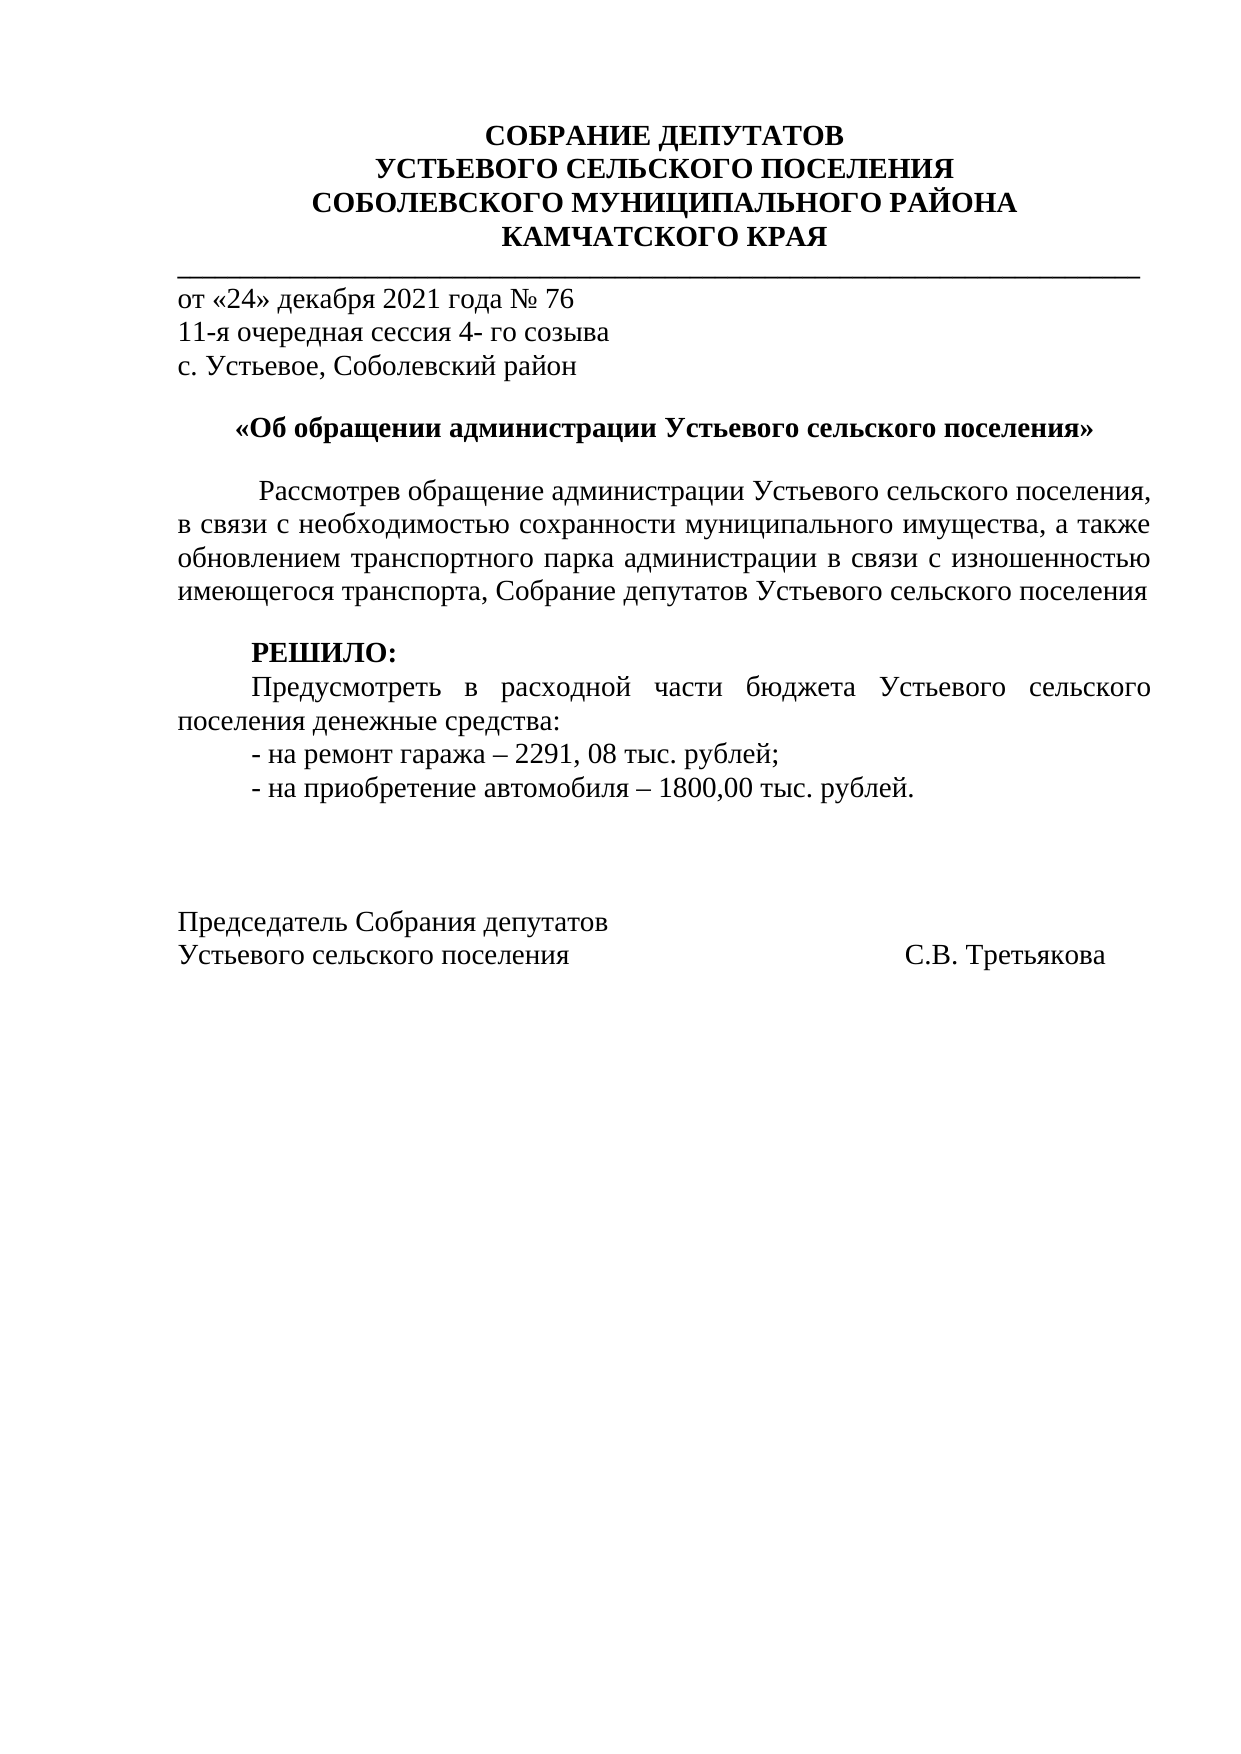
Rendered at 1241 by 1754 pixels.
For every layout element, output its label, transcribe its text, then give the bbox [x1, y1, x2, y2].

text РЕШИЛО: [177, 636, 1152, 669]
text Председатель Собрания депутатов [177, 904, 1152, 937]
text СОБРАНИЕ ДЕПУТАТОВ [177, 118, 1152, 152]
text СОБОЛЕВСКОГО МУНИЦИПАЛЬНОГО РАЙОНА [177, 185, 1152, 219]
text «Об обращении администрации Устьевого сельского поселения» [177, 410, 1152, 444]
text УСТЬЕВОГО СЕЛЬСКОГО ПОСЕЛЕНИЯ [177, 152, 1152, 185]
text с. Устьевое, Соболевский район [177, 348, 1152, 382]
text Рассмотрев обращение администрации Устьевого сельского поселения, в связи с необходимостью сохранности муниципального имущества, а также обновлением транспортного парка администрации в связи с изношенностью имеющегося транспорта, Собрание депутатов Устьевого сельского поселения [177, 473, 1152, 607]
text от «24» декабря 2021 года № 76 [177, 281, 1152, 314]
text 11-я очередная сессия 4- го созыва [177, 314, 1152, 348]
text Устьевого сельского поселения С.В. Третьякова [177, 937, 1152, 971]
text КАМЧАТСКОГО КРАЯ [177, 219, 1152, 252]
text Предусмотреть в расходной части бюджета Устьевого сельского поселения денежные средства: [177, 669, 1152, 736]
text _____________________________________________________________________________ [177, 252, 1152, 281]
text - на приобретение автомобиля – 1800,00 тыс. рублей. [177, 770, 1152, 803]
text - на ремонт гаража – 2291, 08 тыс. рублей; [177, 736, 1152, 770]
